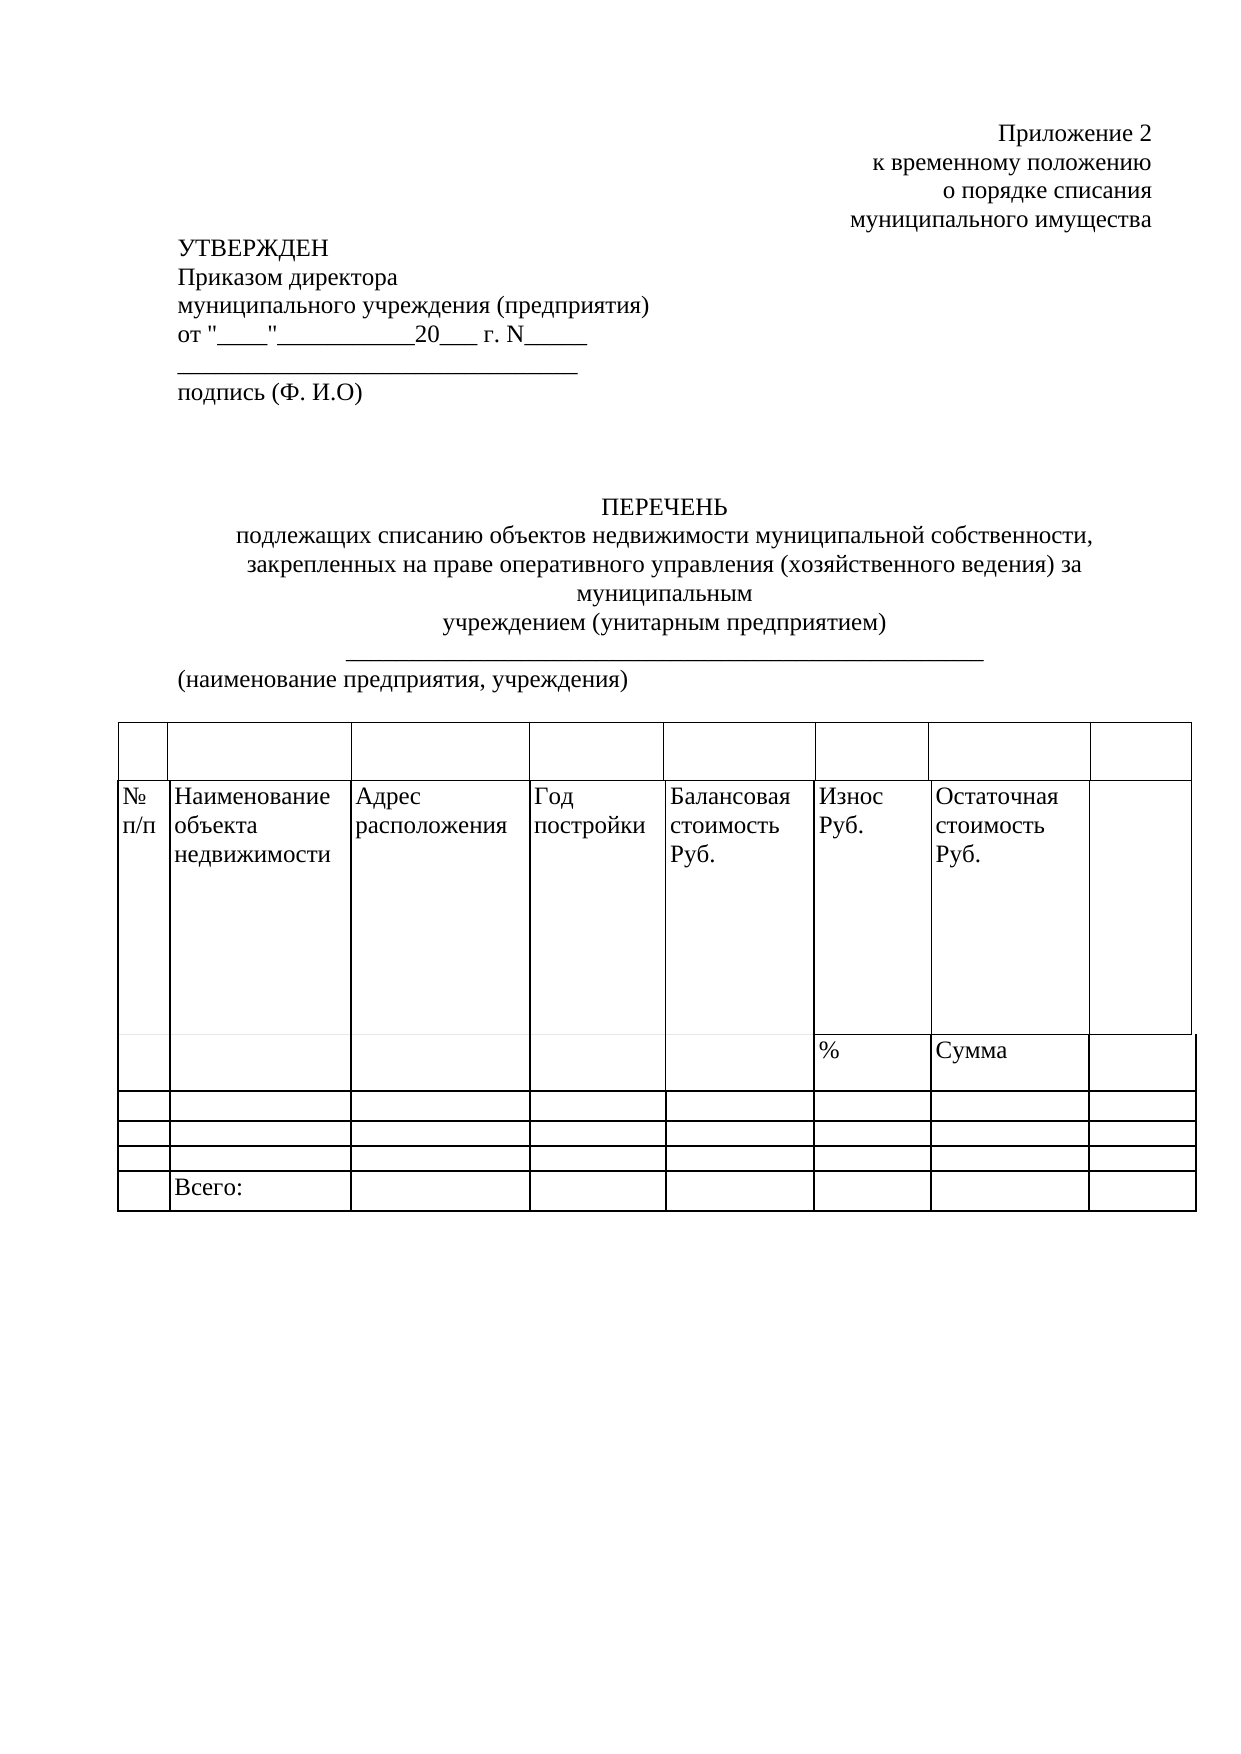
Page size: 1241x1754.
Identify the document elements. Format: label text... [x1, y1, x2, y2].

table_cell [932, 1092, 1088, 1120]
table_cell [119, 1147, 169, 1170]
table_cell [531, 1147, 665, 1170]
table_cell [171, 1035, 350, 1090]
table_header [530, 723, 663, 780]
table_cell [171, 1147, 350, 1170]
text учреждением (унитарным предприятием) [177, 607, 1152, 636]
table_cell [932, 1122, 1088, 1145]
text подпись (Ф. И.О) [177, 377, 1152, 406]
table_cell Всего: [171, 1172, 350, 1210]
text ___________________________________________________ [177, 636, 1152, 664]
table_cell [667, 1122, 813, 1145]
table_cell [171, 1092, 350, 1120]
table_cell Сумма [932, 1035, 1088, 1090]
table_cell % [815, 1035, 930, 1090]
text ________________________________ [177, 348, 1152, 377]
table_cell [815, 1092, 930, 1120]
table_header [352, 723, 529, 780]
table_cell [531, 1092, 665, 1120]
table_cell [352, 1092, 529, 1120]
table_cell [119, 1092, 169, 1120]
table_cell [1090, 1092, 1195, 1120]
table_cell [352, 1122, 529, 1145]
table_cell Балансовая стоимость Руб. [666, 781, 813, 1034]
table_cell [932, 1147, 1088, 1170]
table_cell [119, 1035, 169, 1090]
table_cell [667, 1092, 813, 1120]
table_cell [1090, 1122, 1195, 1145]
text Приложение 2 [177, 118, 1152, 147]
table_cell [1090, 1034, 1195, 1090]
table_cell [119, 1172, 169, 1210]
text о порядке списания [177, 176, 1152, 204]
table_cell [1090, 1147, 1195, 1170]
table_header [816, 723, 928, 780]
table_cell Наименование объекта недвижимости [171, 781, 350, 1034]
table_cell [171, 1122, 350, 1145]
table_cell [815, 1122, 930, 1145]
table_header [929, 723, 1090, 780]
table_cell [1090, 781, 1191, 1034]
table_header [119, 723, 167, 780]
table_cell [119, 1122, 169, 1145]
table_cell № п/п [119, 781, 169, 1034]
table_cell [1090, 1172, 1195, 1210]
table_header [664, 723, 815, 780]
table_cell Адрес расположения [352, 781, 529, 1034]
table_cell [666, 1035, 813, 1090]
text (наименование предприятия, учреждения) [177, 664, 1152, 693]
text подлежащих списанию объектов недвижимости муниципальной собственности, закрепленных на праве оперативного управления (хозяйственного ведения) за муниципальным [177, 521, 1152, 607]
table_cell [352, 1172, 529, 1210]
table_cell Износ Руб. [815, 781, 931, 1034]
text муниципального имущества [177, 204, 1152, 233]
table_cell [531, 1035, 665, 1090]
table_cell [815, 1172, 930, 1210]
table_cell Год постройки [531, 781, 665, 1034]
table_cell [531, 1122, 665, 1145]
table_cell [667, 1147, 813, 1170]
table_header [1091, 723, 1191, 780]
table_cell [667, 1172, 813, 1210]
text УТВЕРЖДЕН Приказом директора муниципального учреждения (предприятия) от "____"___________20___ г. N_____ [177, 233, 1152, 348]
text к временному положению [177, 147, 1152, 176]
table_header [168, 723, 351, 780]
table_cell [352, 1147, 529, 1170]
table_cell [815, 1147, 930, 1170]
text ПЕРЕЧЕНЬ [177, 492, 1152, 521]
table_cell [352, 1035, 529, 1090]
table_cell [531, 1172, 665, 1210]
table_cell Остаточная стоимость Руб. [932, 781, 1089, 1034]
table_cell [932, 1172, 1088, 1210]
